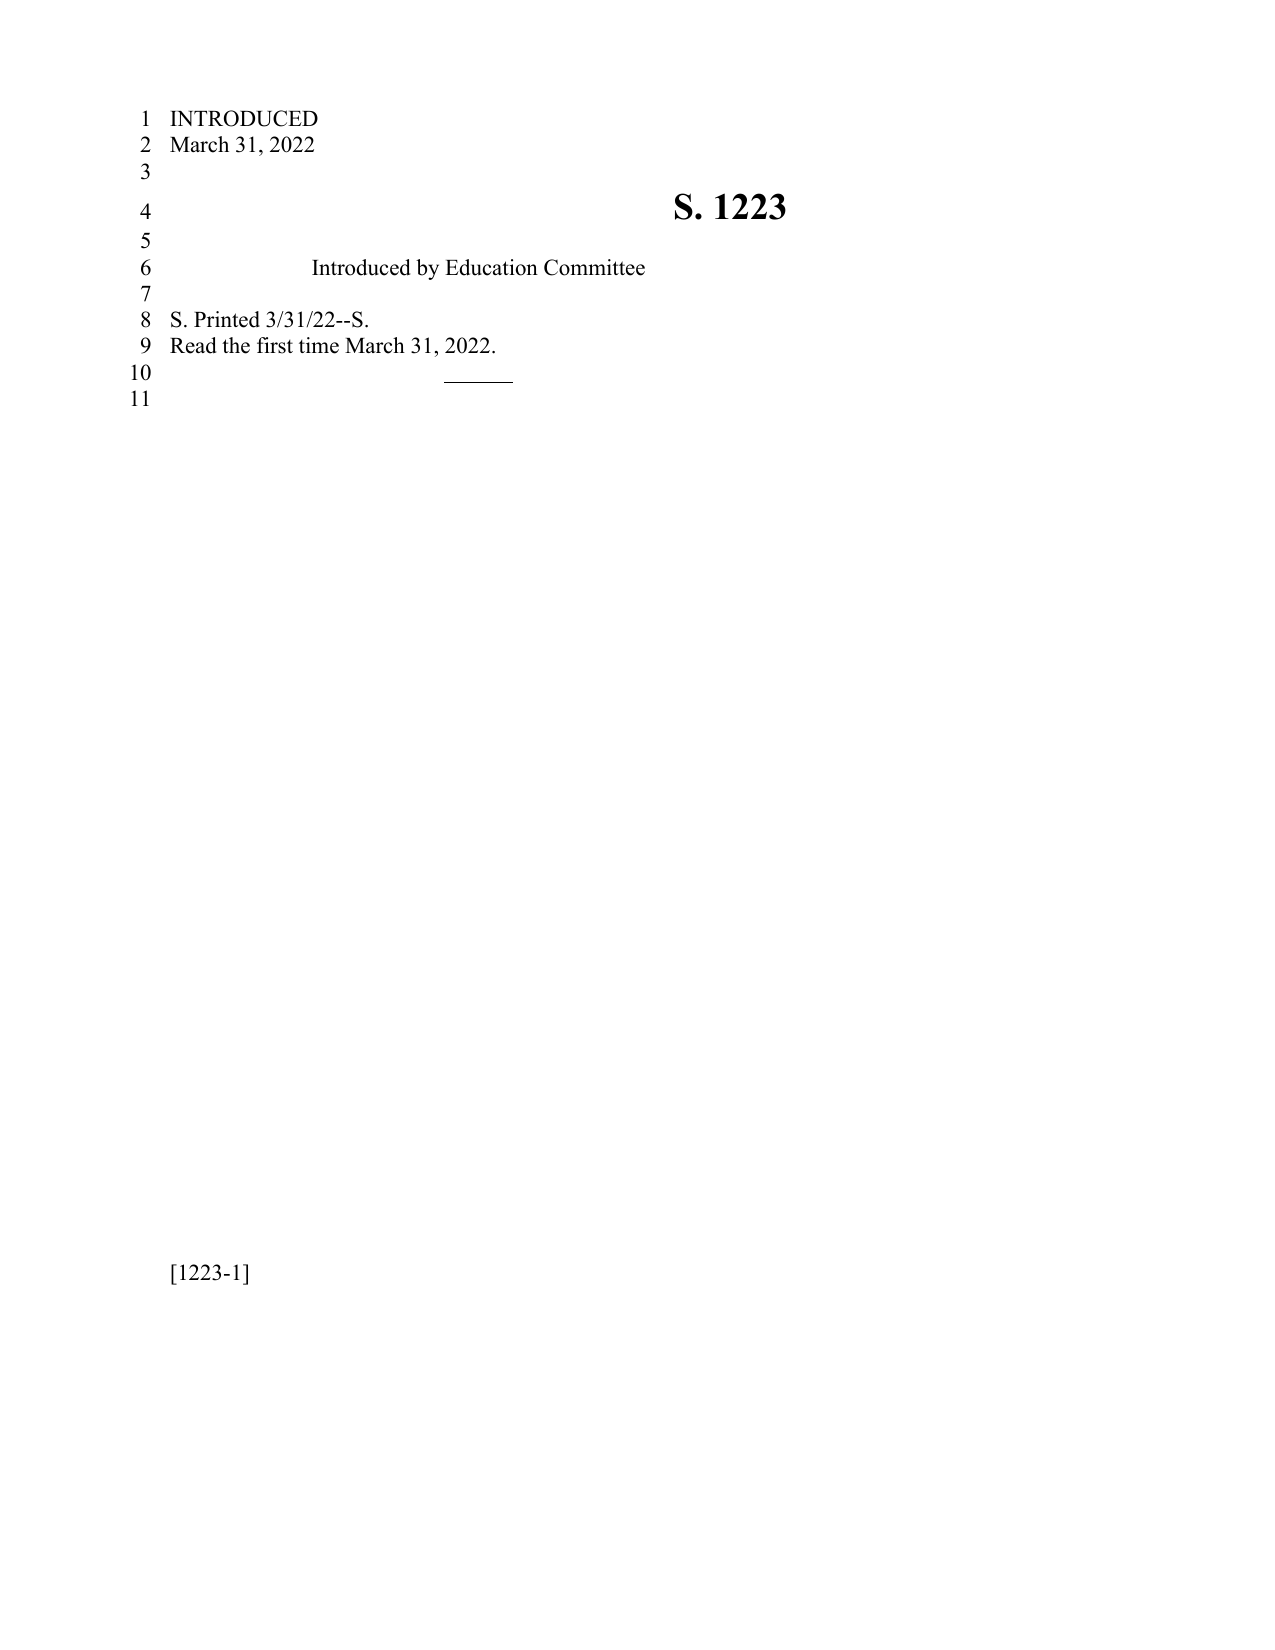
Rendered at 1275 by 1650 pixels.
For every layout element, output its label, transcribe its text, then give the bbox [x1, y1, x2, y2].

text March 31, 2022 [169, 131, 787, 158]
text Introduced by Education Committee [169, 253, 787, 280]
text INTRODUCED [169, 105, 787, 131]
text S. 1223 [169, 184, 787, 227]
text S. Printed 3/31/22--S. [169, 306, 787, 333]
text Read the first time March 31, 2022. [169, 333, 787, 359]
